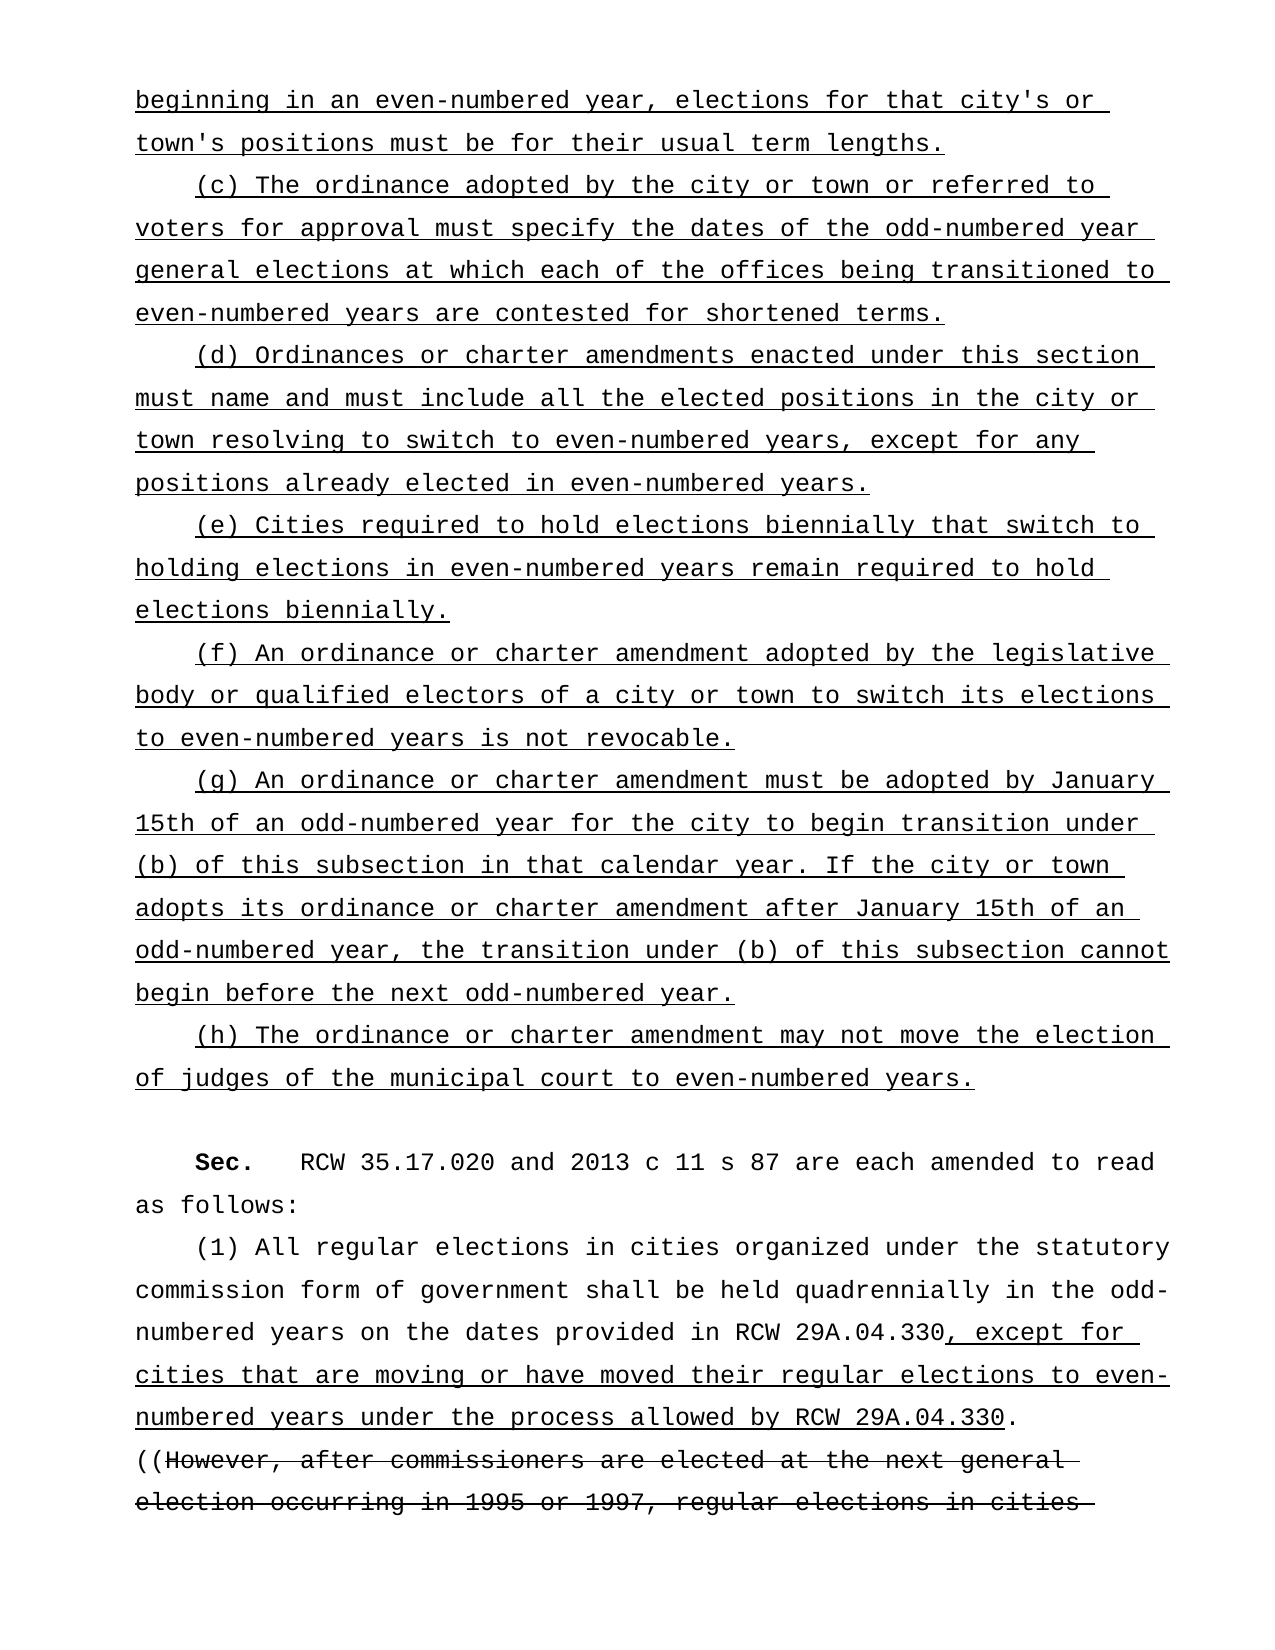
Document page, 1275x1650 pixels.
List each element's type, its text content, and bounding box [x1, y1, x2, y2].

text (e) Cities required to hold elections biennially that switch to holding elections in even-numbered years remain required to hold elections biennially. [135, 500, 1170, 627]
text (h) The ordinance or charter amendment may not move the election of judges of the municipal court to even-numbered years. [135, 1010, 1170, 1095]
text (c) The ordinance adopted by the city or town or referred to voters for approval must specify the dates of the odd-numbered year general elections at which each of the offices being transitioned to even-numbered years are contested for shortened terms. [135, 160, 1170, 281]
text Sec. RCW 35.17.020 and 2013 c 11 s 87 are each amended to read as follows: [135, 1137, 1170, 1222]
text (g) An ordinance or charter amendment must be adopted by January 15th of an odd-numbered year for the city to begin transition under (b) of this subsection in that calendar year. If the city or town adopts its ordinance or charter amendment after January 15th of an odd-numbered year, the transition under (b) of this subsection cannot begin before the next odd-numbered year. [135, 755, 1170, 961]
text (d) Ordinances or charter amendments enacted under this section must name and must include all the elected positions in the city or town resolving to switch to even-numbered years, except for any positions already elected in even-numbered years. [135, 330, 1170, 500]
text (c) The ordinance adopted by the city or town or referred to voters for approval must specify the dates of the odd-numbered year general elections at which each of the offices being transitioned to even-numbered years are contested for shortened terms. [135, 283, 1170, 330]
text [135, 1387, 1170, 1519]
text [135, 75, 1170, 160]
text (g) An ordinance or charter amendment must be adopted by January 15th of an odd-numbered year for the city to begin transition under (b) of this subsection in that calendar year. If the city or town adopts its ordinance or charter amendment after January 15th of an odd-numbered year, the transition under (b) of this subsection cannot begin before the next odd-numbered year. [135, 963, 1170, 1010]
text (f) An ordinance or charter amendment adopted by the legislative body or qualified electors of a city or town to switch its elections to even-numbered years is not revocable. [135, 627, 1170, 706]
text (f) An ordinance or charter amendment adopted by the legislative body or qualified electors of a city or town to switch its elections to even-numbered years is not revocable. [135, 708, 1170, 755]
